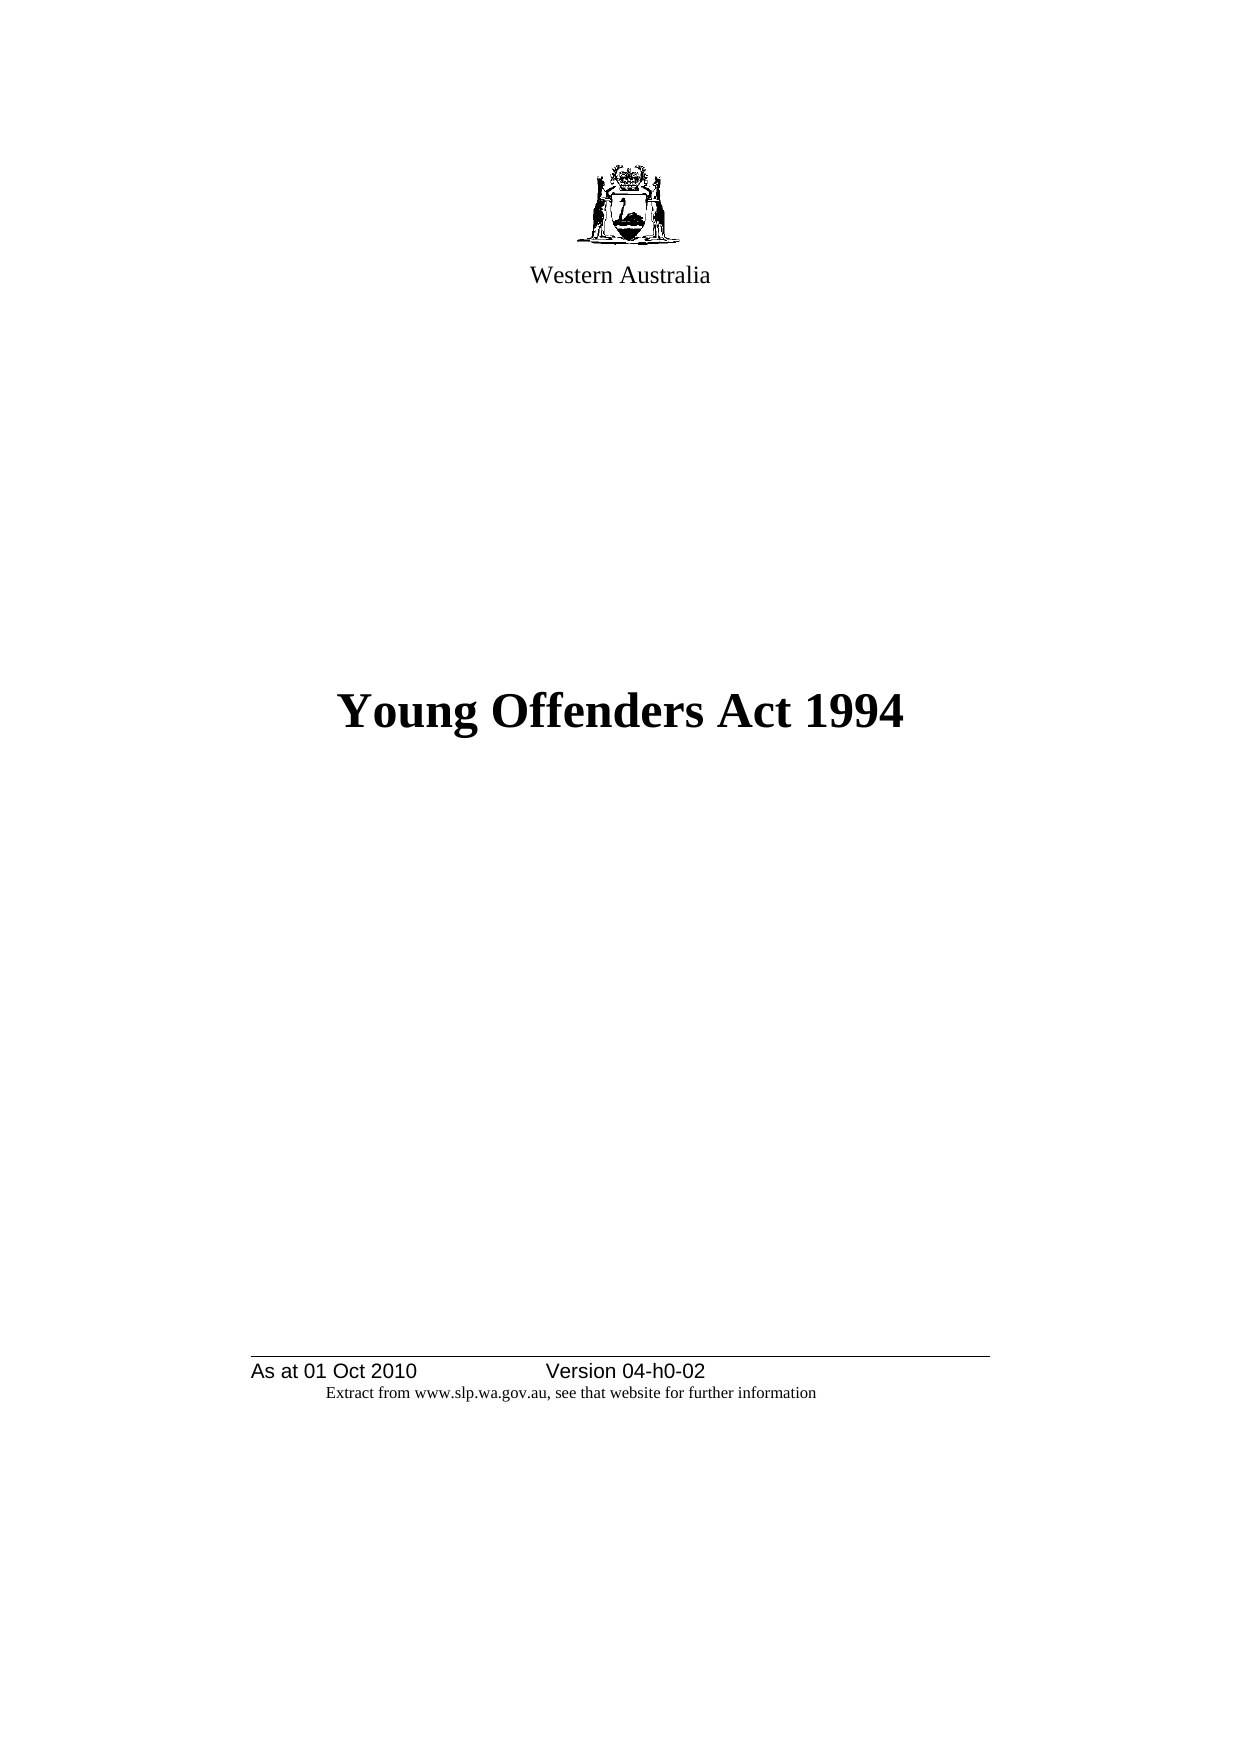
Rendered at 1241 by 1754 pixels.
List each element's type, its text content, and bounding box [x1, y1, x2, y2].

picture [576, 163, 680, 246]
text Young Offenders Act 1994 [251, 680, 990, 738]
text Western Australia [251, 260, 990, 289]
